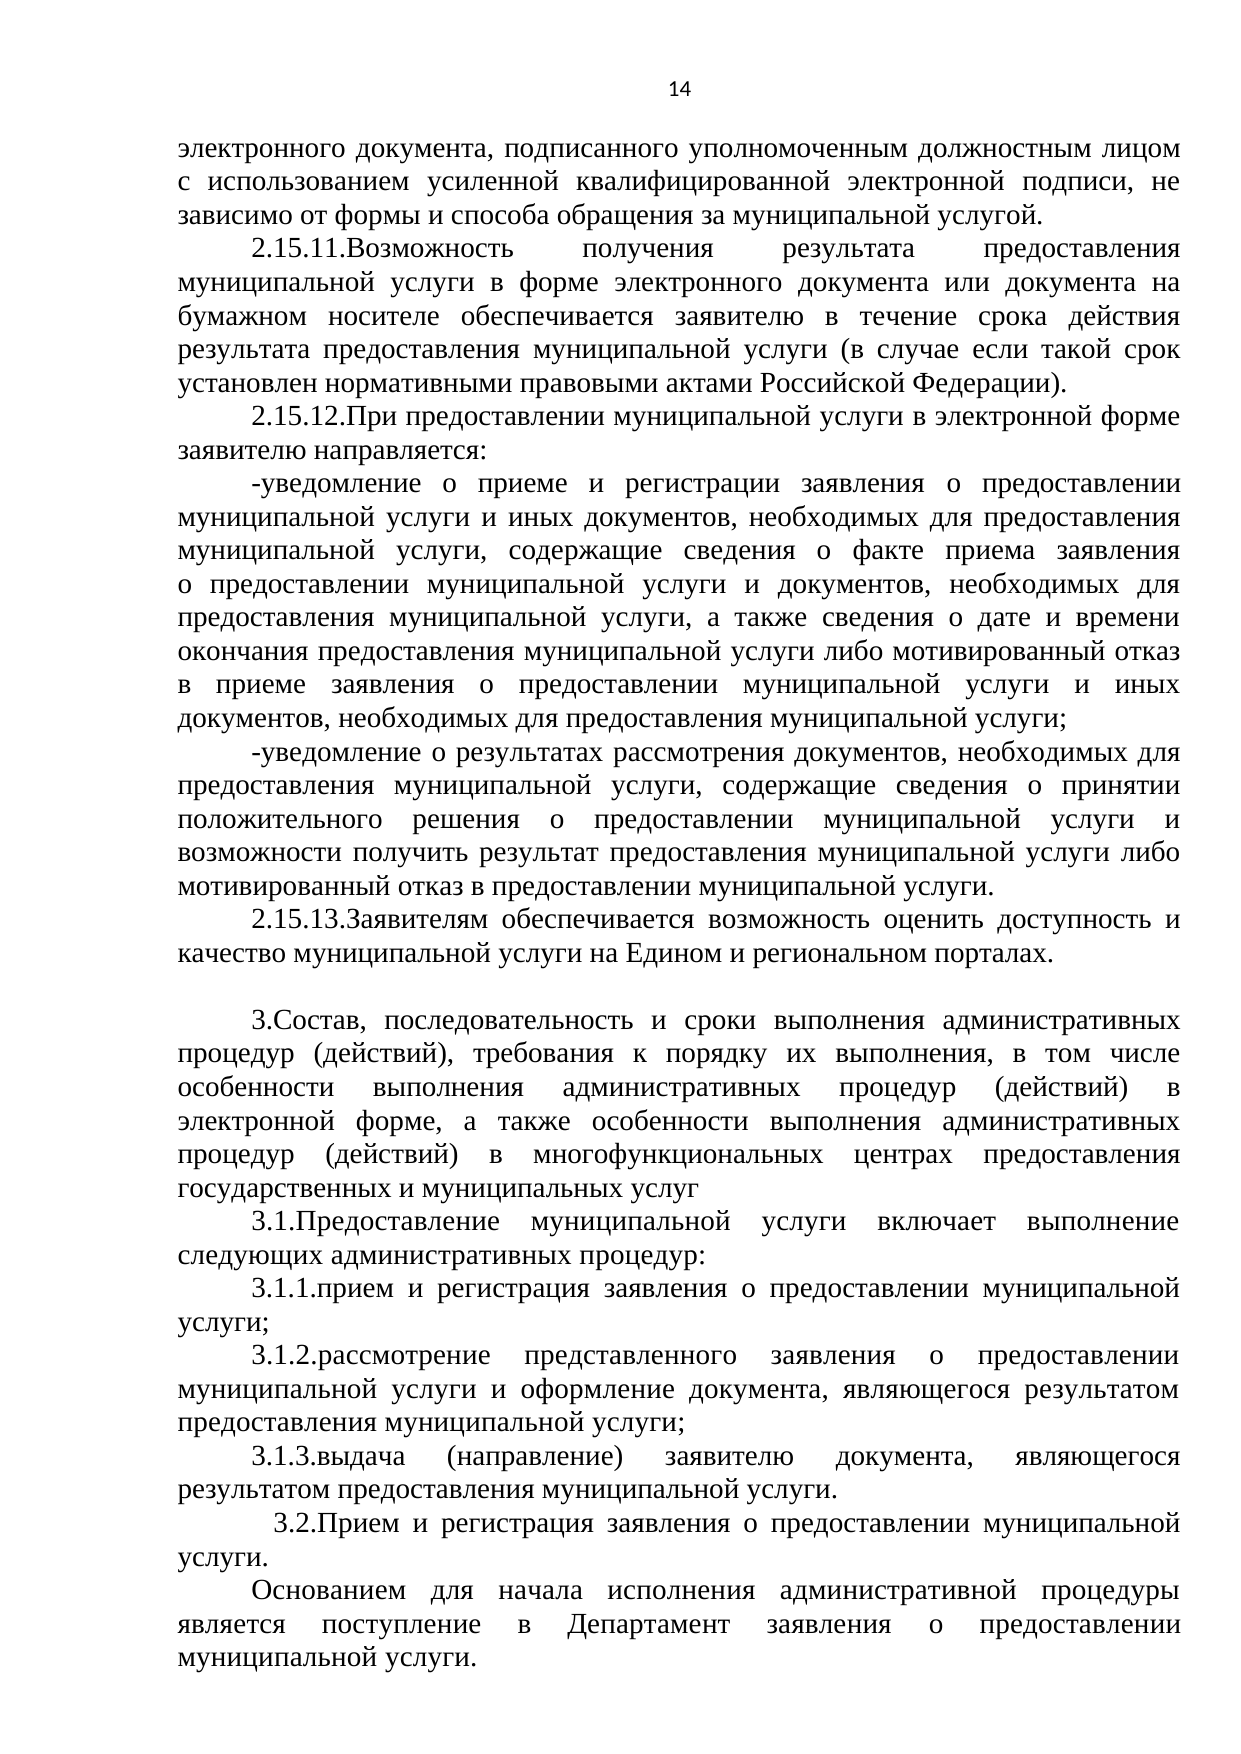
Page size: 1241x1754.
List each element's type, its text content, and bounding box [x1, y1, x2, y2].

text 3.2.Прием и регистрация заявления о предоставлении муниципальной услуги. [177, 1505, 1181, 1572]
text 2.15.13.Заявителям обеспечивается возможность оценить доступность и качество муниципальной услуги на Едином и региональном порталах. [177, 901, 1181, 968]
text 2.15.12.При предоставлении муниципальной услуги в электронной форме заявителю направляется: [177, 398, 1181, 465]
text Основанием для начала исполнения административной процедуры является поступление в Департамент заявления о предоставлении муниципальной услуги. [177, 1572, 1181, 1673]
text 3.1.3.выдача (направление) заявителю документа, являющегося результатом предоставления муниципальной услуги. [177, 1438, 1181, 1505]
text 3.Состав, последовательность и сроки выполнения административных процедур (действий), требования к порядку их выполнения, в том числе особенности выполнения административных процедур (действий) в электронной форме, а также особенности выполнения административных процедур (действий) в многофункциональных центрах предоставления государственных и муниципальных услуг [177, 1002, 1181, 1203]
text -уведомление о приеме и регистрации заявления о предоставлении муниципальной услуги и иных документов, необходимых для предоставления муниципальной услуги, содержащие сведения о факте приема заявления о предоставлении муниципальной услуги и документов, необходимых для предоставления муниципальной услуги, а также сведения о дате и времени окончания предоставления муниципальной услуги либо мотивированный отказ в приеме заявления о предоставлении муниципальной услуги и иных документов, необходимых для предоставления муниципальной услуги; [177, 465, 1181, 734]
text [177, 130, 1181, 231]
text -уведомление о результатах рассмотрения документов, необходимых для предоставления муниципальной услуги, содержащие сведения о принятии положительного решения о предоставлении муниципальной услуги и возможности получить результат предоставления муниципальной услуги либо мотивированный отказ в предоставлении муниципальной услуги. [177, 734, 1181, 901]
text 2.15.11.Возможность получения результата предоставления муниципальной услуги в форме электронного документа или документа на бумажном носителе обеспечивается заявителю в течение срока действия результата предоставления муниципальной услуги (в случае если такой срок установлен нормативными правовыми актами Российской Федерации). [177, 231, 1181, 398]
text 3.1.1.прием и регистрация заявления о предоставлении муниципальной услуги; [177, 1270, 1181, 1337]
text 3.1.Предоставление муниципальной услуги включает выполнение следующих административных процедур: [177, 1203, 1181, 1270]
text 3.1.2.рассмотрение представленного заявления о предоставлении муниципальной услуги и оформление документа, являющегося результатом предоставления муниципальной услуги; [177, 1337, 1181, 1438]
